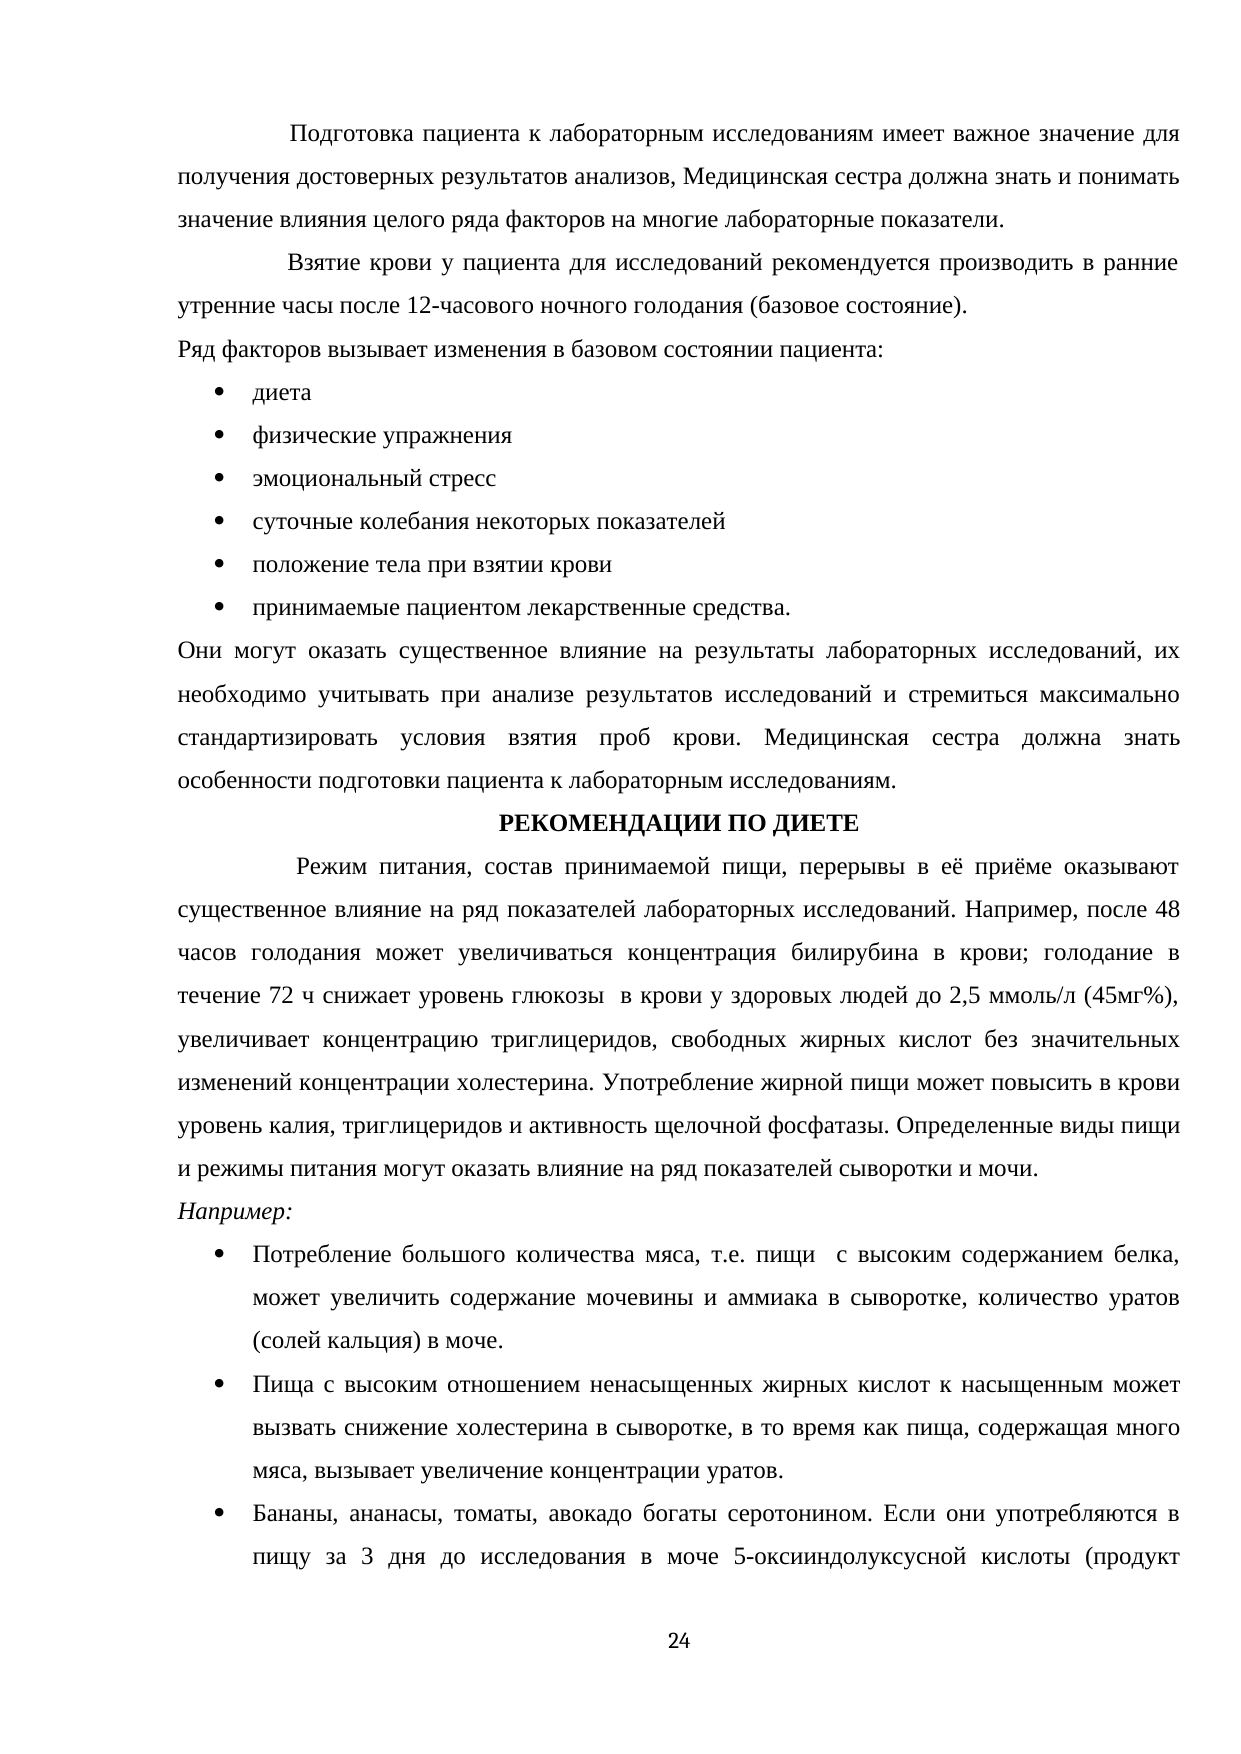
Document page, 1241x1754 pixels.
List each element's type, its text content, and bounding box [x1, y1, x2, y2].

text Например: [177, 1196, 1181, 1225]
list физические упражнения [215, 420, 1181, 449]
list суточные колебания некоторых показателей [215, 506, 1181, 535]
list принимаемые пациентом лекарственные средства. [215, 592, 1181, 621]
text Они могут оказать существенное влияние на результаты лабораторных исследований, их необходимо учитывать при анализе результатов исследований и стремиться максимально стандартизировать условия взятия проб крови. Медицинская сестра должна знать особенности подготовки пациента к лабораторным исследованиям. [177, 636, 1181, 794]
list положение тела при взятии крови [215, 549, 1181, 578]
list Потребление большого количества мяса, т.е. пищи с высоким содержанием белка, может увеличить содержание мочевины и аммиака в сыворотке, количество уратов (солей кальция) в моче. [215, 1239, 1181, 1354]
list Пища с высоким отношением ненасыщенных жирных кислот к насыщенным может вызвать снижение холестерина в сыворотке, в то время как пища, содержащая много мяса, вызывает увеличение концентрации уратов. [215, 1369, 1181, 1484]
text Режим питания, состав принимаемой пищи, перерывы в её приёме оказывают существенное влияние на ряд показателей лабораторных исследований. Например, после 48 часов голодания может увеличиваться концентрация билирубина в крови; голодание в течение 72 ч снижает уровень глюкозы в крови у здоровых людей до 2,5 ммоль/л (45мг%), увеличивает концентрацию триглицеридов, свободных жирных кислот без значительных изменений концентрации холестерина. Употребление жирной пищи может повысить в крови уровень калия, триглицеридов и активность щелочной фосфатазы. Определенные виды пищи и режимы питания могут оказать влияние на ряд показателей сыворотки и мочи. [177, 851, 1181, 1182]
text Ряд факторов вызывает изменения в базовом состоянии пациента: [177, 334, 1181, 362]
list эмоциональный стресс [215, 463, 1181, 492]
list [215, 1498, 1181, 1570]
text Взятие крови у пациента для исследований рекомендуется производить в ранние утренние часы после 12-часового ночного голодания (базовое состояние). [177, 247, 1181, 319]
list диета [215, 377, 1181, 406]
text РЕКОМЕНДАЦИИ ПО ДИЕТЕ [177, 808, 1181, 837]
text Подготовка пациента к лабораторным исследованиям имеет важное значение для получения достоверных результатов анализов, Медицинская сестра должна знать и понимать значение влияния целого ряда факторов на многие лабораторные показатели. [177, 118, 1181, 233]
